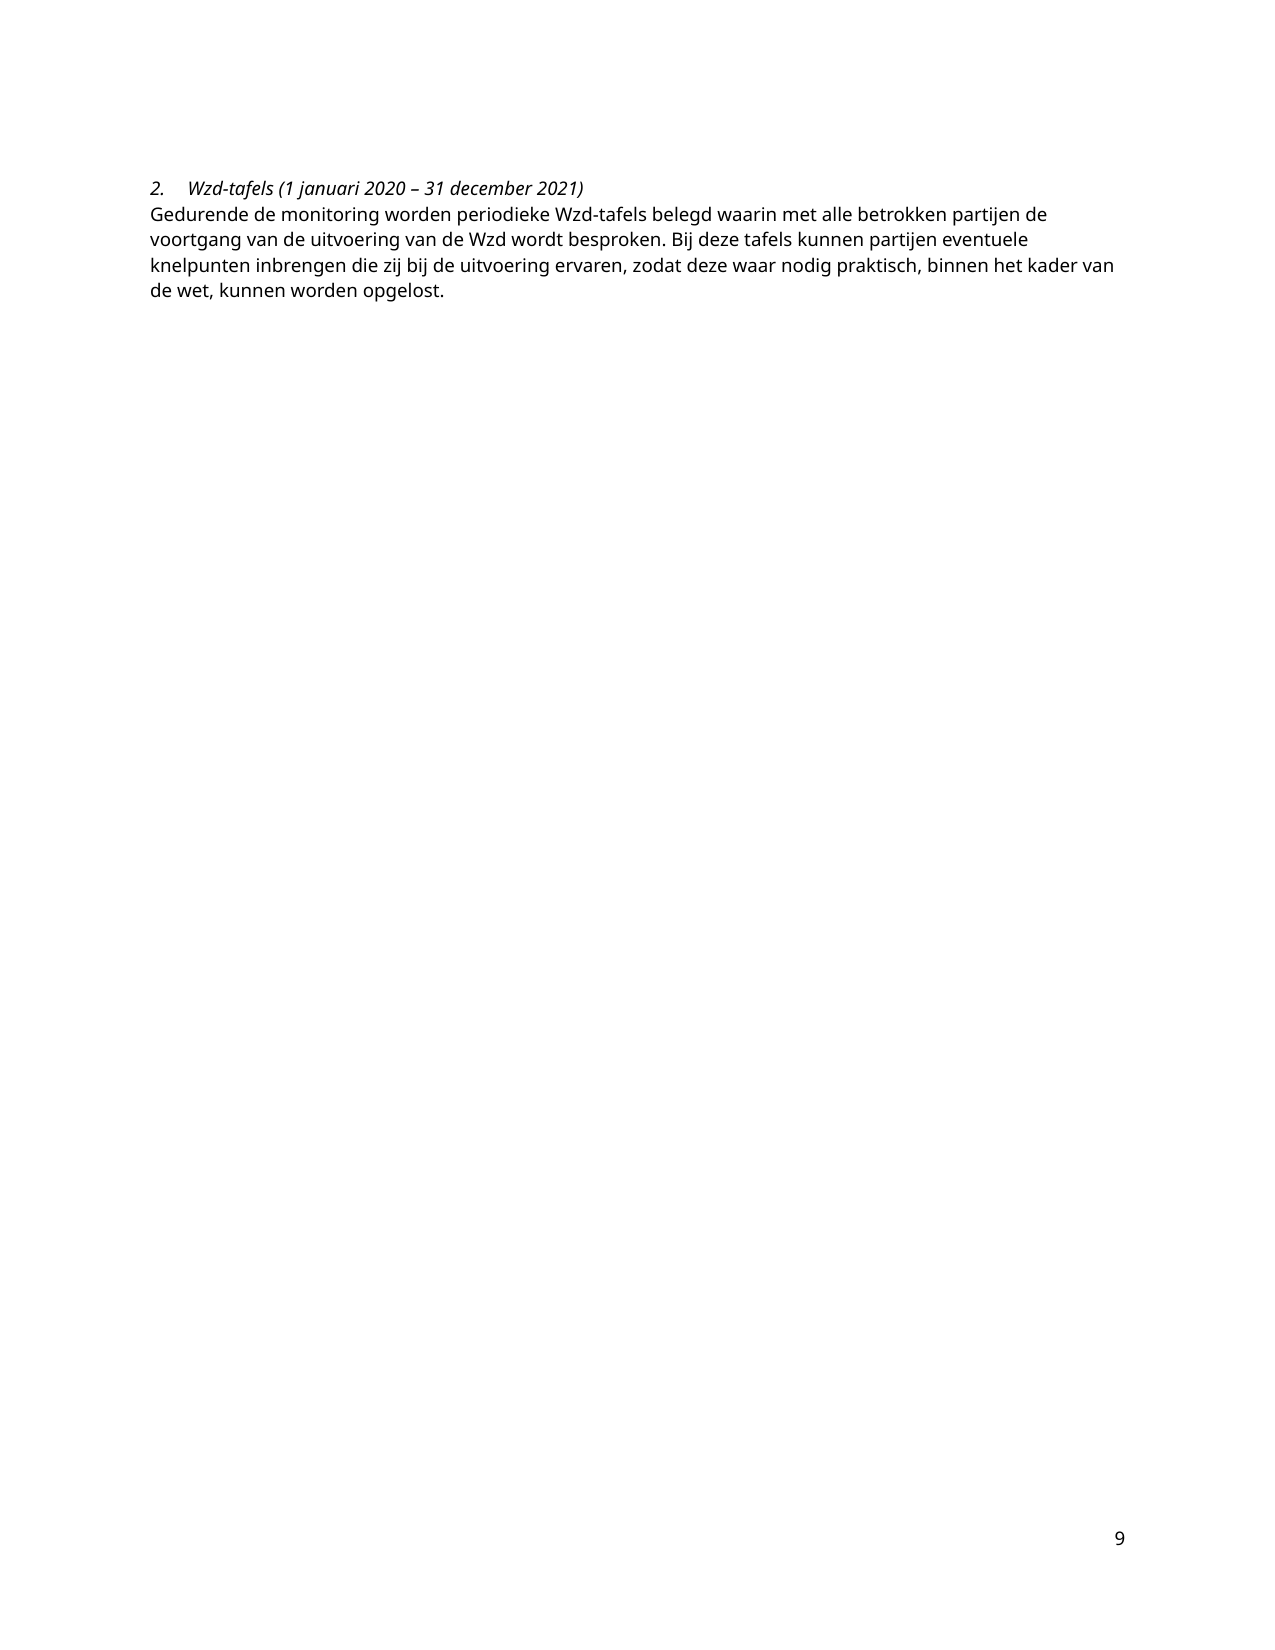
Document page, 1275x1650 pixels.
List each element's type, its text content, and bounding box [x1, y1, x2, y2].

list Wzd-tafels (1 januari 2020 – 31 december 2021) [150, 176, 1125, 201]
text Gedurende de monitoring worden periodieke Wzd-tafels belegd waarin met alle betrokken partijen de voortgang van de uitvoering van de Wzd wordt besproken. Bij deze tafels kunnen partijen eventuele knelpunten inbrengen die zij bij de uitvoering ervaren, zodat deze waar nodig praktisch, binnen het kader van de wet, kunnen worden opgelost. [150, 201, 1125, 303]
